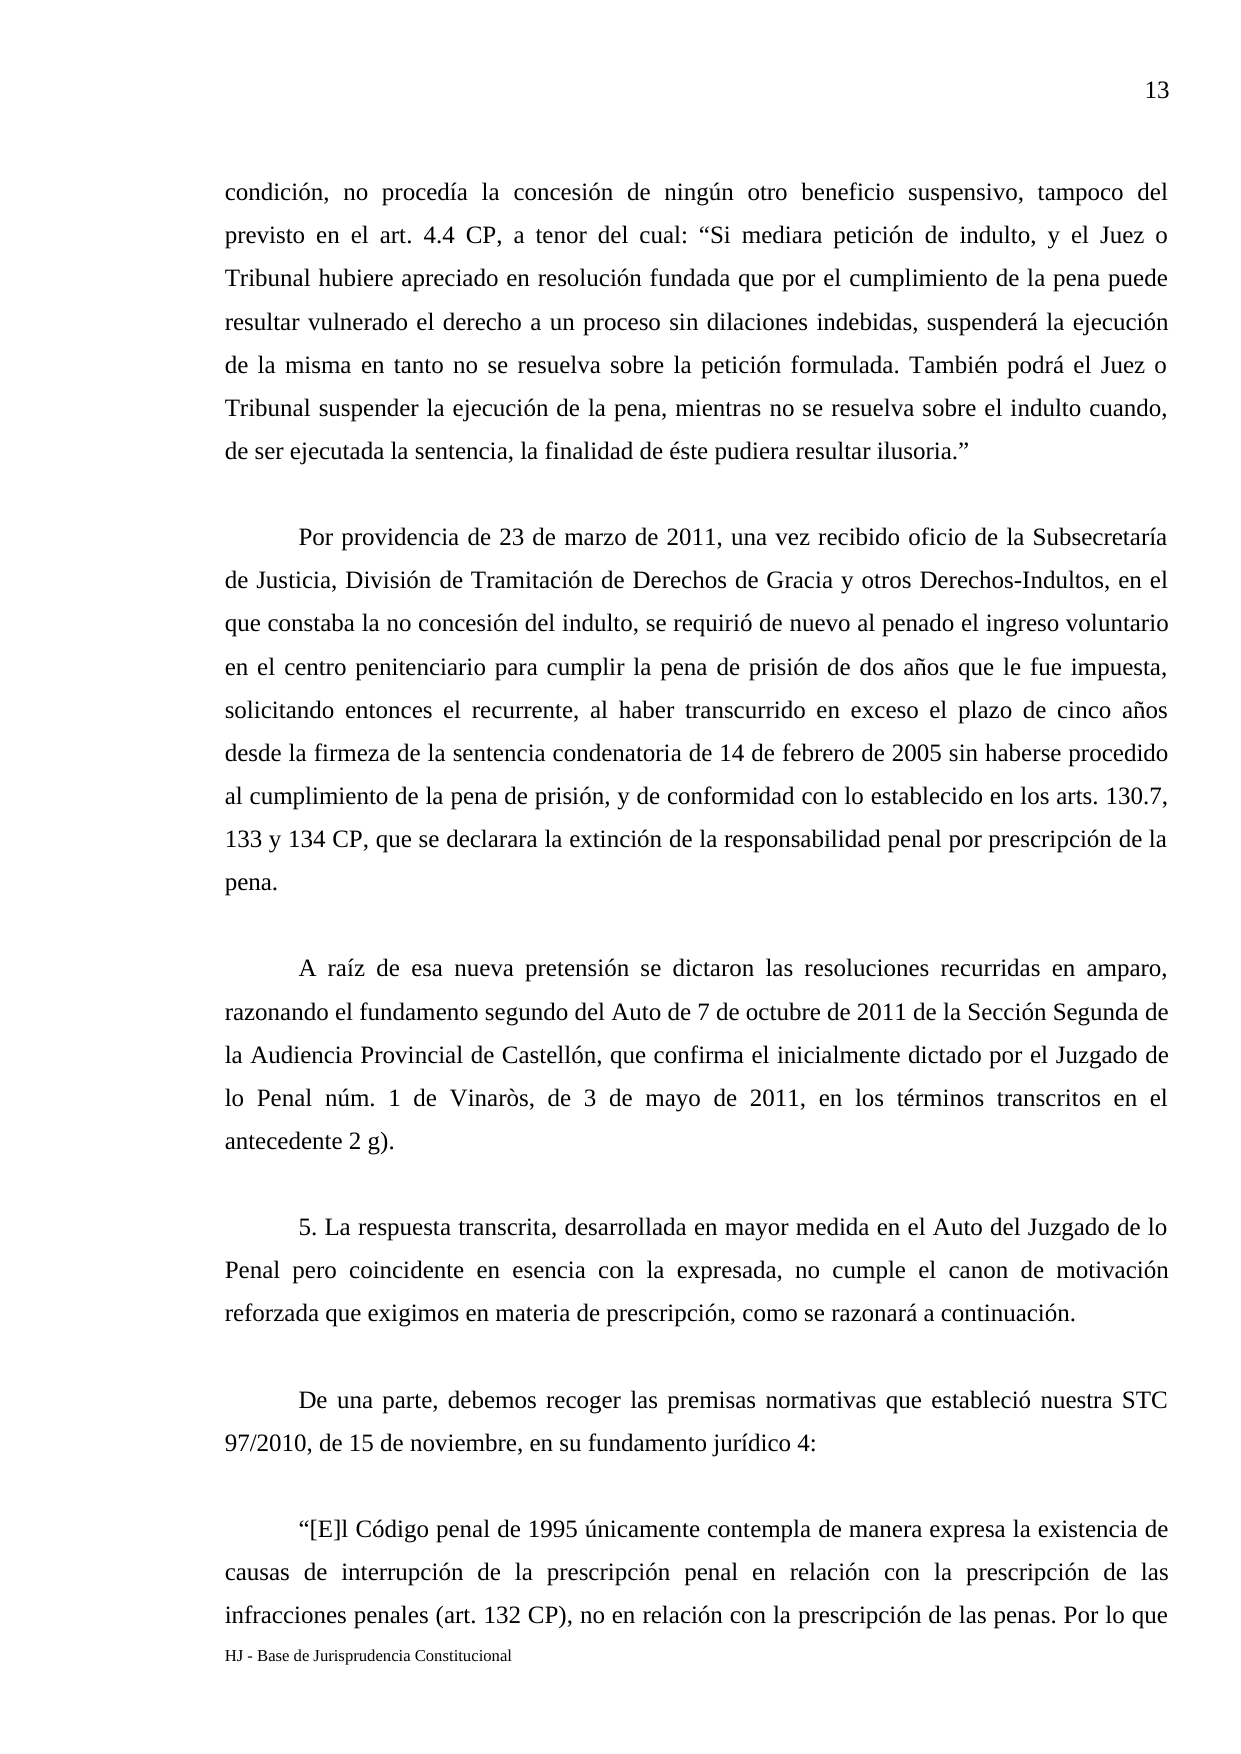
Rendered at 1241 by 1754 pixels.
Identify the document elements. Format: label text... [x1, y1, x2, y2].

text Por providencia de 23 de marzo de 2011, una vez recibido oficio de la Subsecretaría de Justicia, División de Tramitación de Derechos de Gracia y otros Derechos-Indultos, en el que constaba la no concesión del indulto, se requirió de nuevo al penado el ingreso voluntario en el centro penitenciario para cumplir la pena de prisión de dos años que le fue impuesta, solicitando entonces el recurrente, al haber transcurrido en exceso el plazo de cinco años desde la firmeza de la sentencia condenatoria de 14 de febrero de 2005 sin haberse procedido al cumplimiento de la pena de prisión, y de conformidad con lo establecido en los arts. 130.7, 133 y 134 CP, que se declarara la extinción de la responsabilidad penal por prescripción de la pena. [224, 522, 1169, 896]
text 5. La respuesta transcrita, desarrollada en mayor medida en el Auto del Juzgado de lo Penal pero coincidente en esencia con la expresada, no cumple el canon de motivación reforzada que exigimos en materia de prescripción, como se razonará a continuación. [224, 1212, 1169, 1327]
text A raíz de esa nueva pretensión se dictaron las resoluciones recurridas en amparo, razonando el fundamento segundo del Auto de 7 de octubre de 2011 de la Sección Segunda de la Audiencia Provincial de Castellón, que confirma el inicialmente dictado por el Juzgado de lo Penal núm. 1 de Vinaròs, de 3 de mayo de 2011, en los términos transcritos en el antecedente 2 g). [224, 953, 1169, 1155]
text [224, 177, 1169, 465]
text De una parte, debemos recoger las premisas normativas que estableció nuestra STC 97/2010, de 15 de noviembre, en su fundamento jurídico 4: [224, 1385, 1169, 1457]
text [224, 1514, 1169, 1629]
